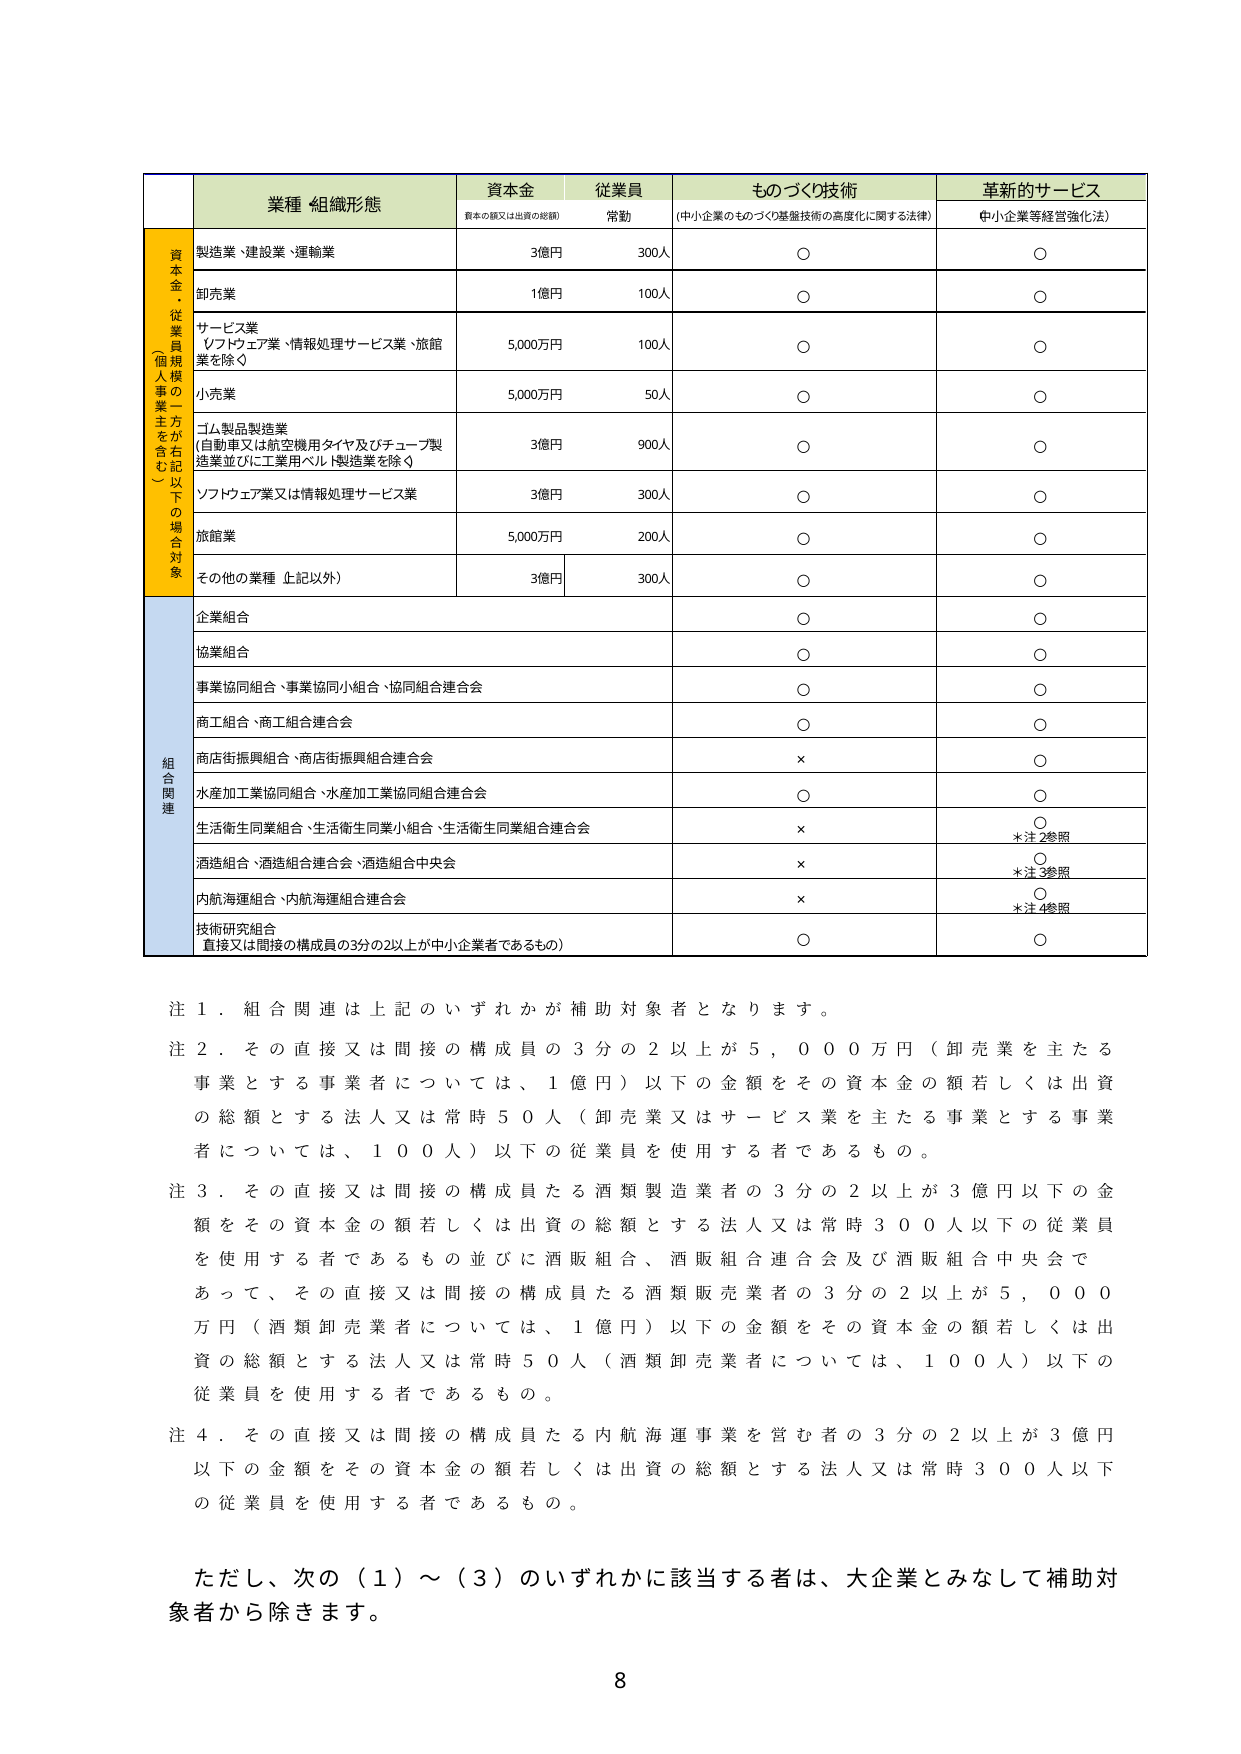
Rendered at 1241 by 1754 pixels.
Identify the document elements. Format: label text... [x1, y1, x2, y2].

text 注４．その直接又は間接の構成員たる内航海運事業を営む者の３分の２以上が３億円以下の金額をその資本金の額若しくは出資の総額とする法人又は常時３００人以下の従業員を使用する者であるもの。 [148, 1417, 1122, 1519]
text ただし、次の（１）～（３）のいずれかに該当する者は、大企業とみなして補助対象者から除きます。 [148, 1559, 1122, 1627]
text 注２．その直接又は間接の構成員の３分の２以上が５，０００万円（卸売業を主たる事業とする事業者については、１億円）以下の金額をその資本金の額若しくは出資の総額とする法人又は常時５０人（卸売業又はサービス業を主たる事業とする事業者については、１００人）以下の従業員を使用する者であるもの。 [148, 1031, 1122, 1167]
text 注１．組合関連は上記のいずれかが補助対象者となります。 [148, 991, 1122, 1025]
text 注３．その直接又は間接の構成員たる酒類製造業者の３分の２以上が３億円以下の金額をその資本金の額若しくは出資の総額とする法人又は常時３００人以下の従業員を使用する者であるもの並びに酒販組合、酒販組合連合会及び酒販組合中央会であって、その直接又は間接の構成員たる酒類販売業者の３分の２以上が５，０００万円（酒類卸売業者については、１億円）以下の金額をその資本金の額若しくは出資の総額とする法人又は常時５０人（酒類卸売業者については、１００人）以下の従業員を使用する者であるもの。 [148, 1174, 1122, 1411]
